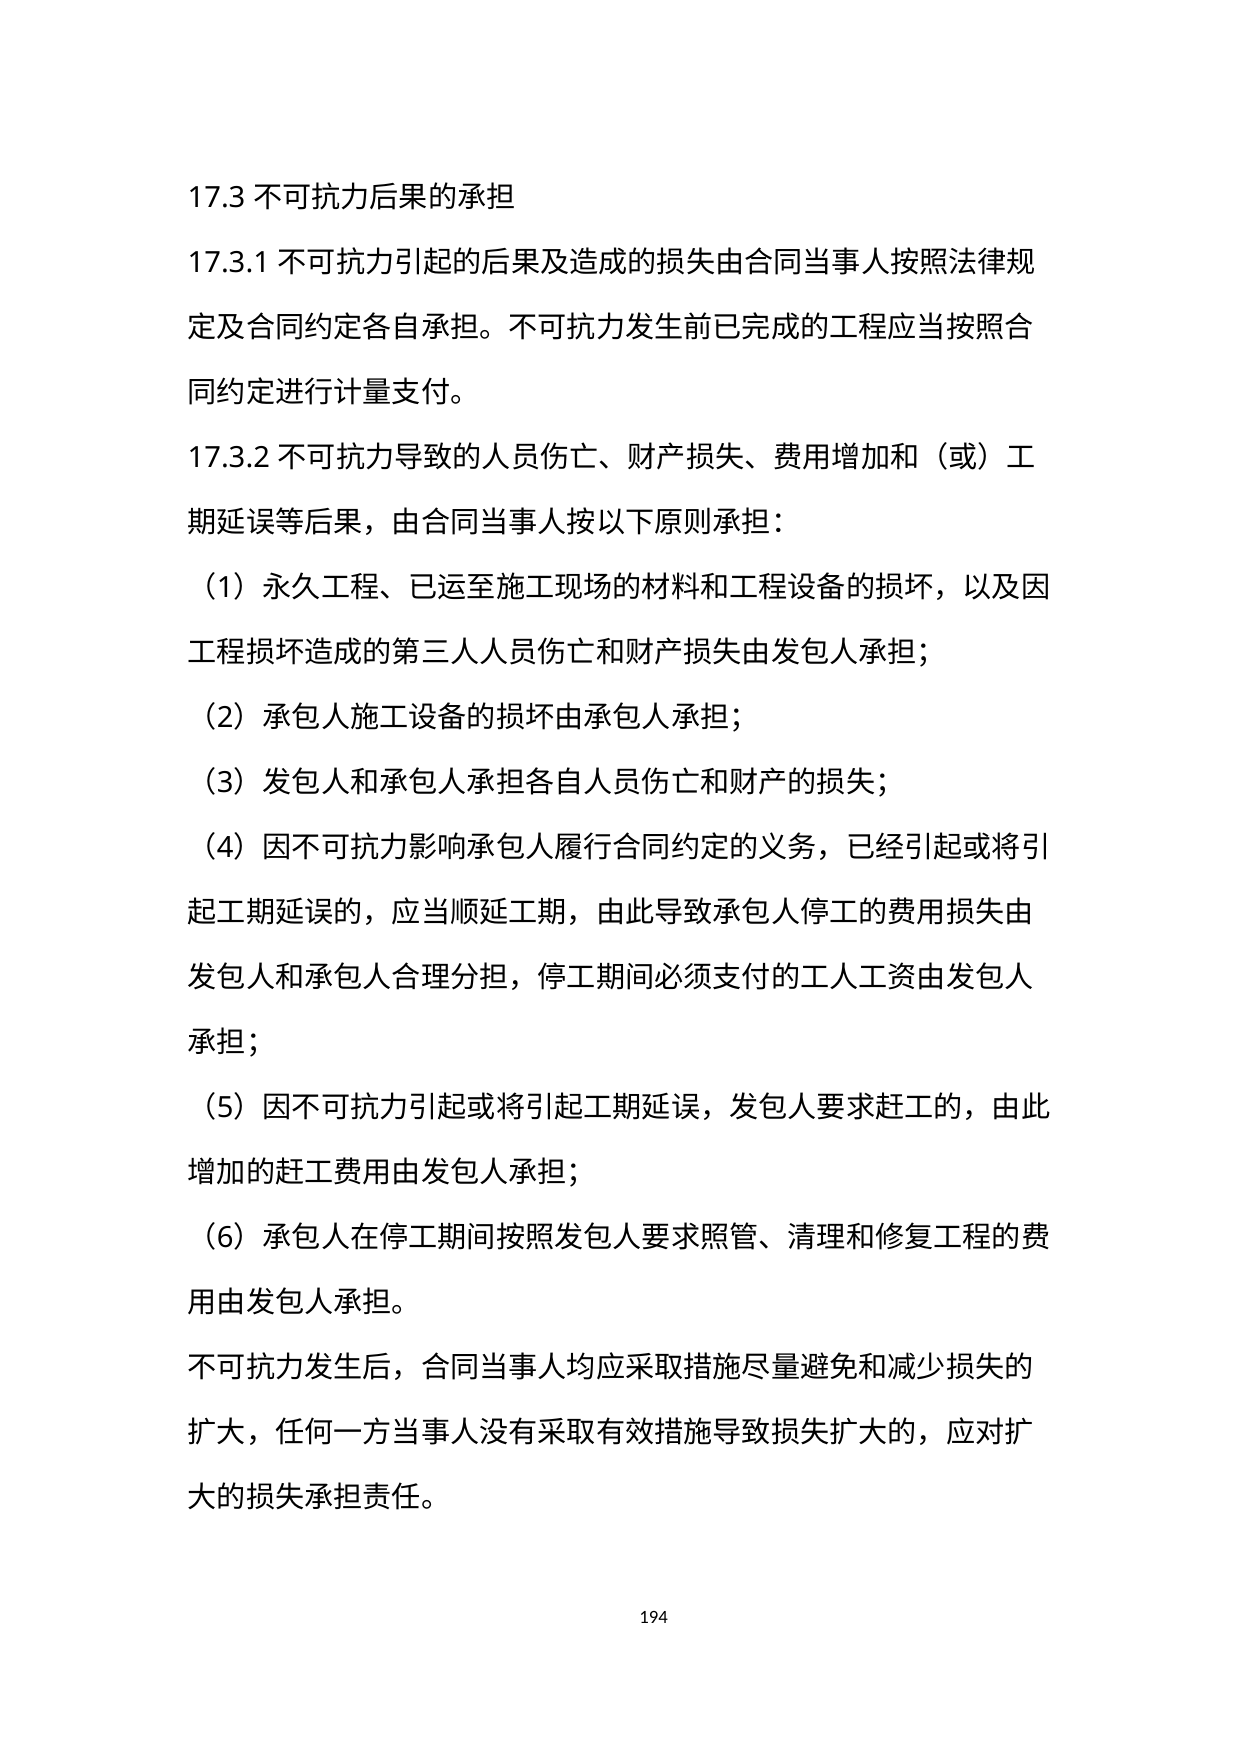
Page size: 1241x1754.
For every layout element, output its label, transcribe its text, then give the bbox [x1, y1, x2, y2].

text （4）因不可抗力影响承包人履行合同约定的义务，已经引起或将引起工期延误的，应当顺延工期，由此导致承包人停工的费用损失由发包人和承包人合理分担，停工期间必须支付的工人工资由发包人承担； [187, 812, 1053, 1072]
text 17.3.2 不可抗力导致的人员伤亡、财产损失、费用增加和（或）工期延误等后果，由合同当事人按以下原则承担： [187, 422, 1053, 552]
text 17.3.1 不可抗力引起的后果及造成的损失由合同当事人按照法律规定及合同约定各自承担。不可抗力发生前已完成的工程应当按照合同约定进行计量支付。 [187, 227, 1053, 422]
text （3）发包人和承包人承担各自人员伤亡和财产的损失； [187, 747, 1053, 812]
text （2）承包人施工设备的损坏由承包人承担； [187, 682, 1053, 747]
text （1）永久工程、已运至施工现场的材料和工程设备的损坏，以及因工程损坏造成的第三人人员伤亡和财产损失由发包人承担； [187, 552, 1053, 682]
text 17.3 不可抗力后果的承担 [187, 162, 1053, 227]
text （5）因不可抗力引起或将引起工期延误，发包人要求赶工的，由此增加的赶工费用由发包人承担； [187, 1072, 1053, 1202]
text 不可抗力发生后，合同当事人均应采取措施尽量避免和减少损失的扩大，任何一方当事人没有采取有效措施导致损失扩大的，应对扩大的损失承担责任。 [187, 1332, 1053, 1527]
text （6）承包人在停工期间按照发包人要求照管、清理和修复工程的费用由发包人承担。 [187, 1202, 1053, 1332]
